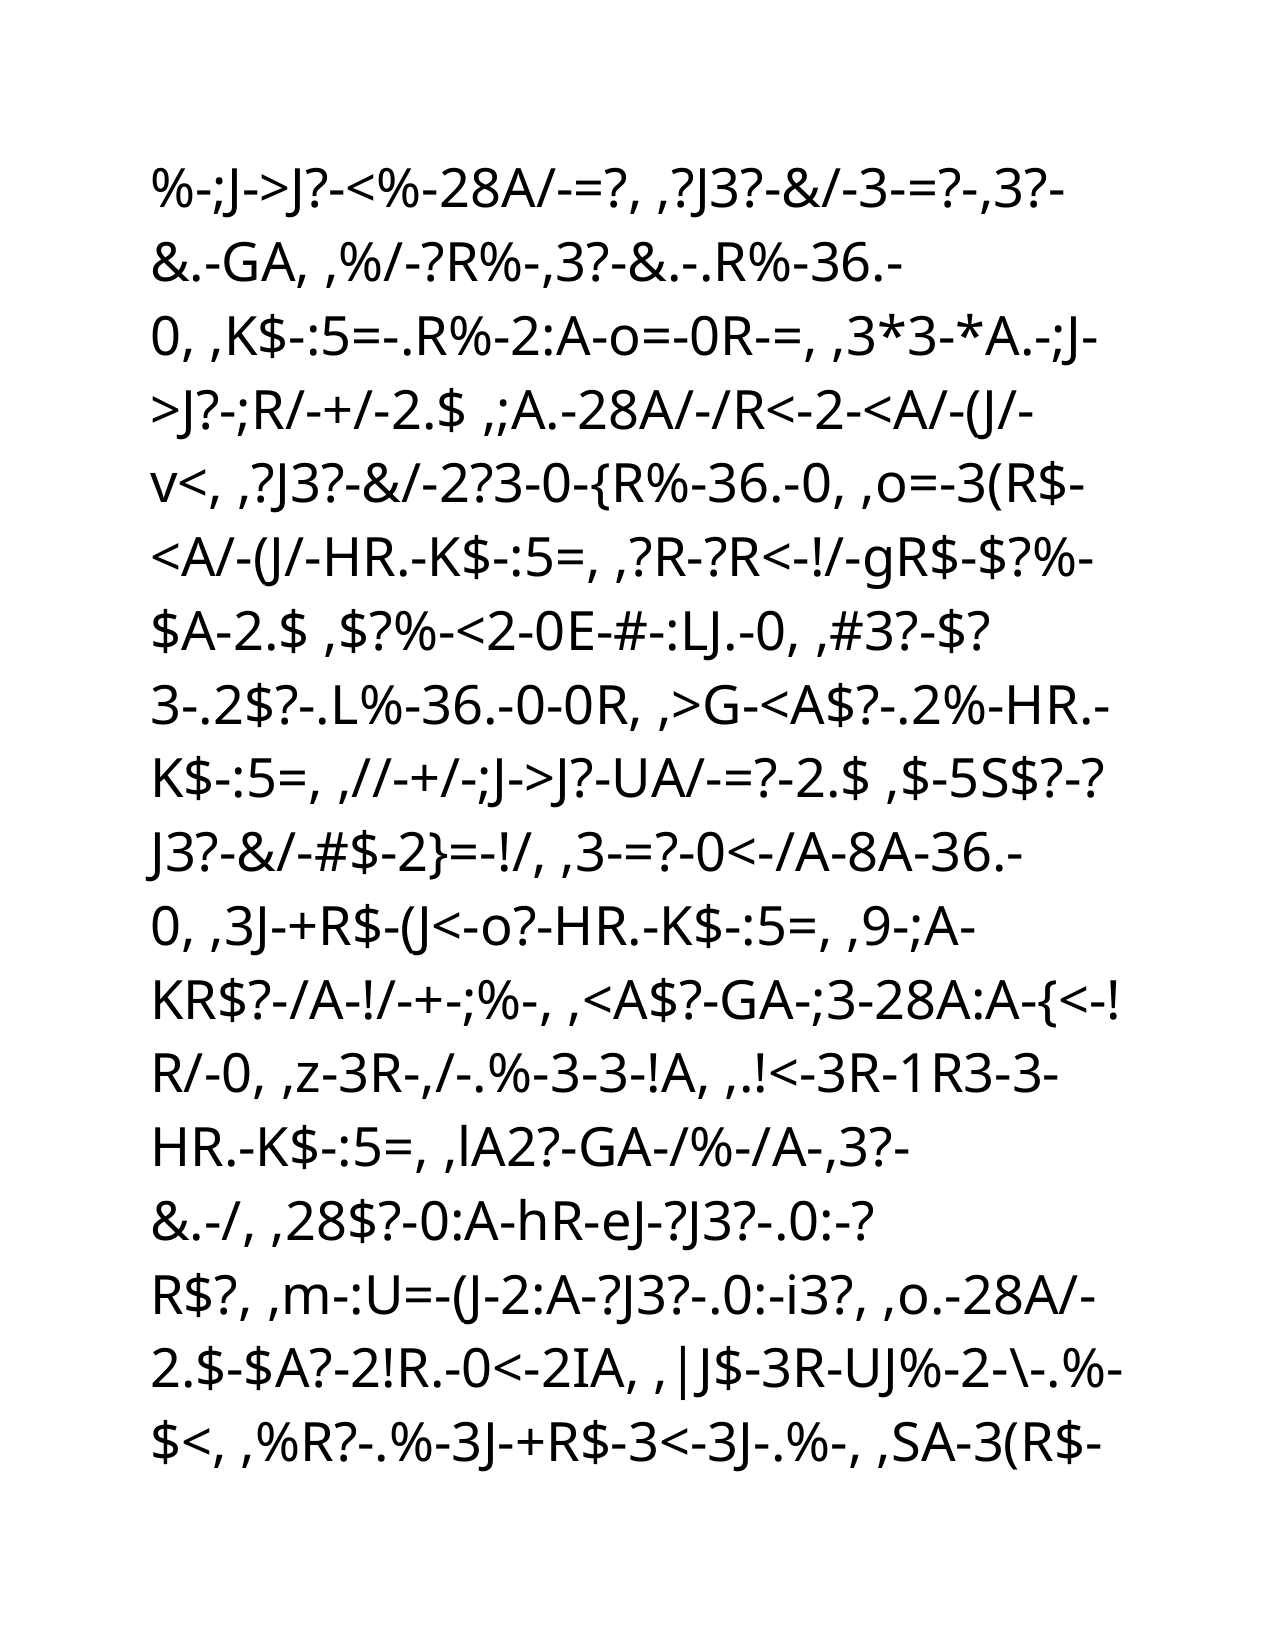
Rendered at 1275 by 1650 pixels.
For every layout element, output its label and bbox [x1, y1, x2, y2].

text [150, 150, 1125, 1477]
